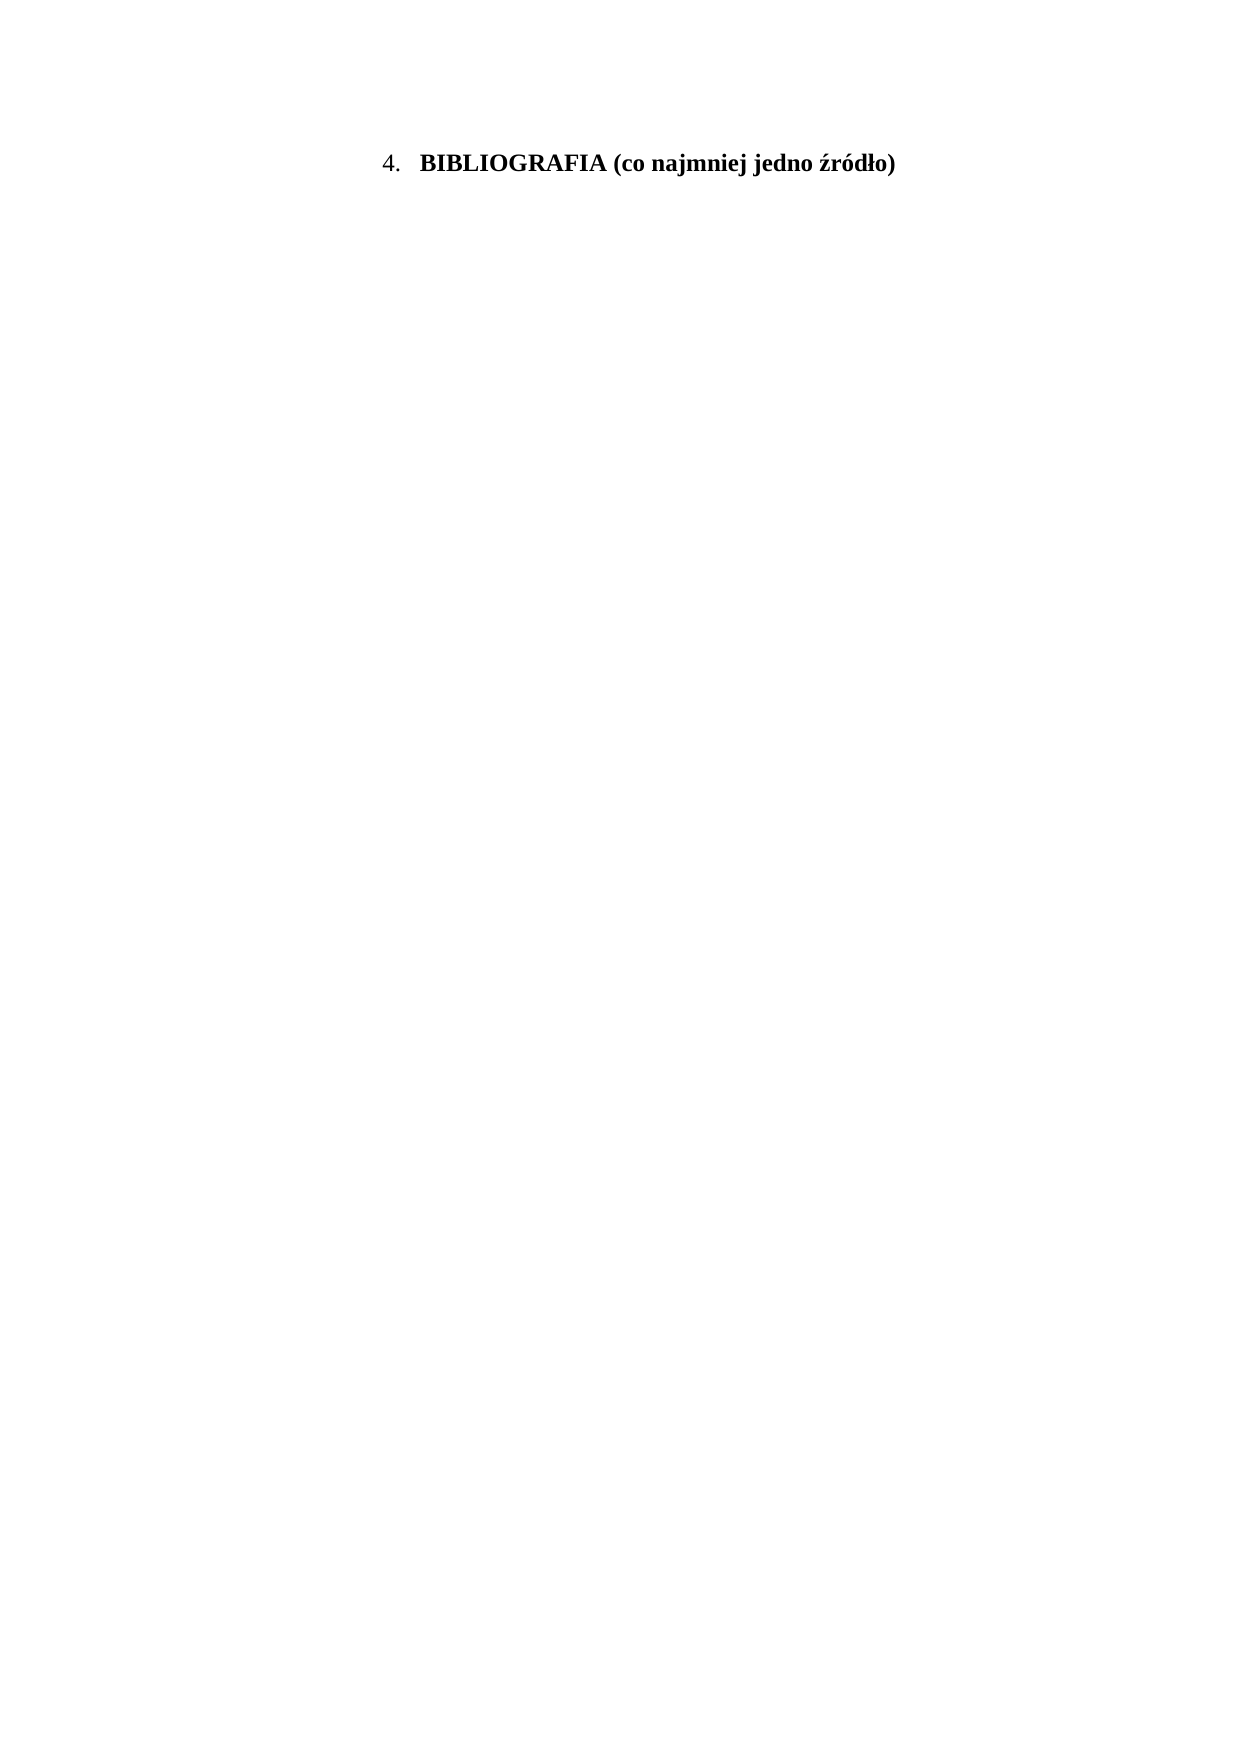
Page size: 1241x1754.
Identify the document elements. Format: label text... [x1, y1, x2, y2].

list BIBLIOGRAFIA (co najmniej jedno źródło) [185, 148, 1093, 176]
